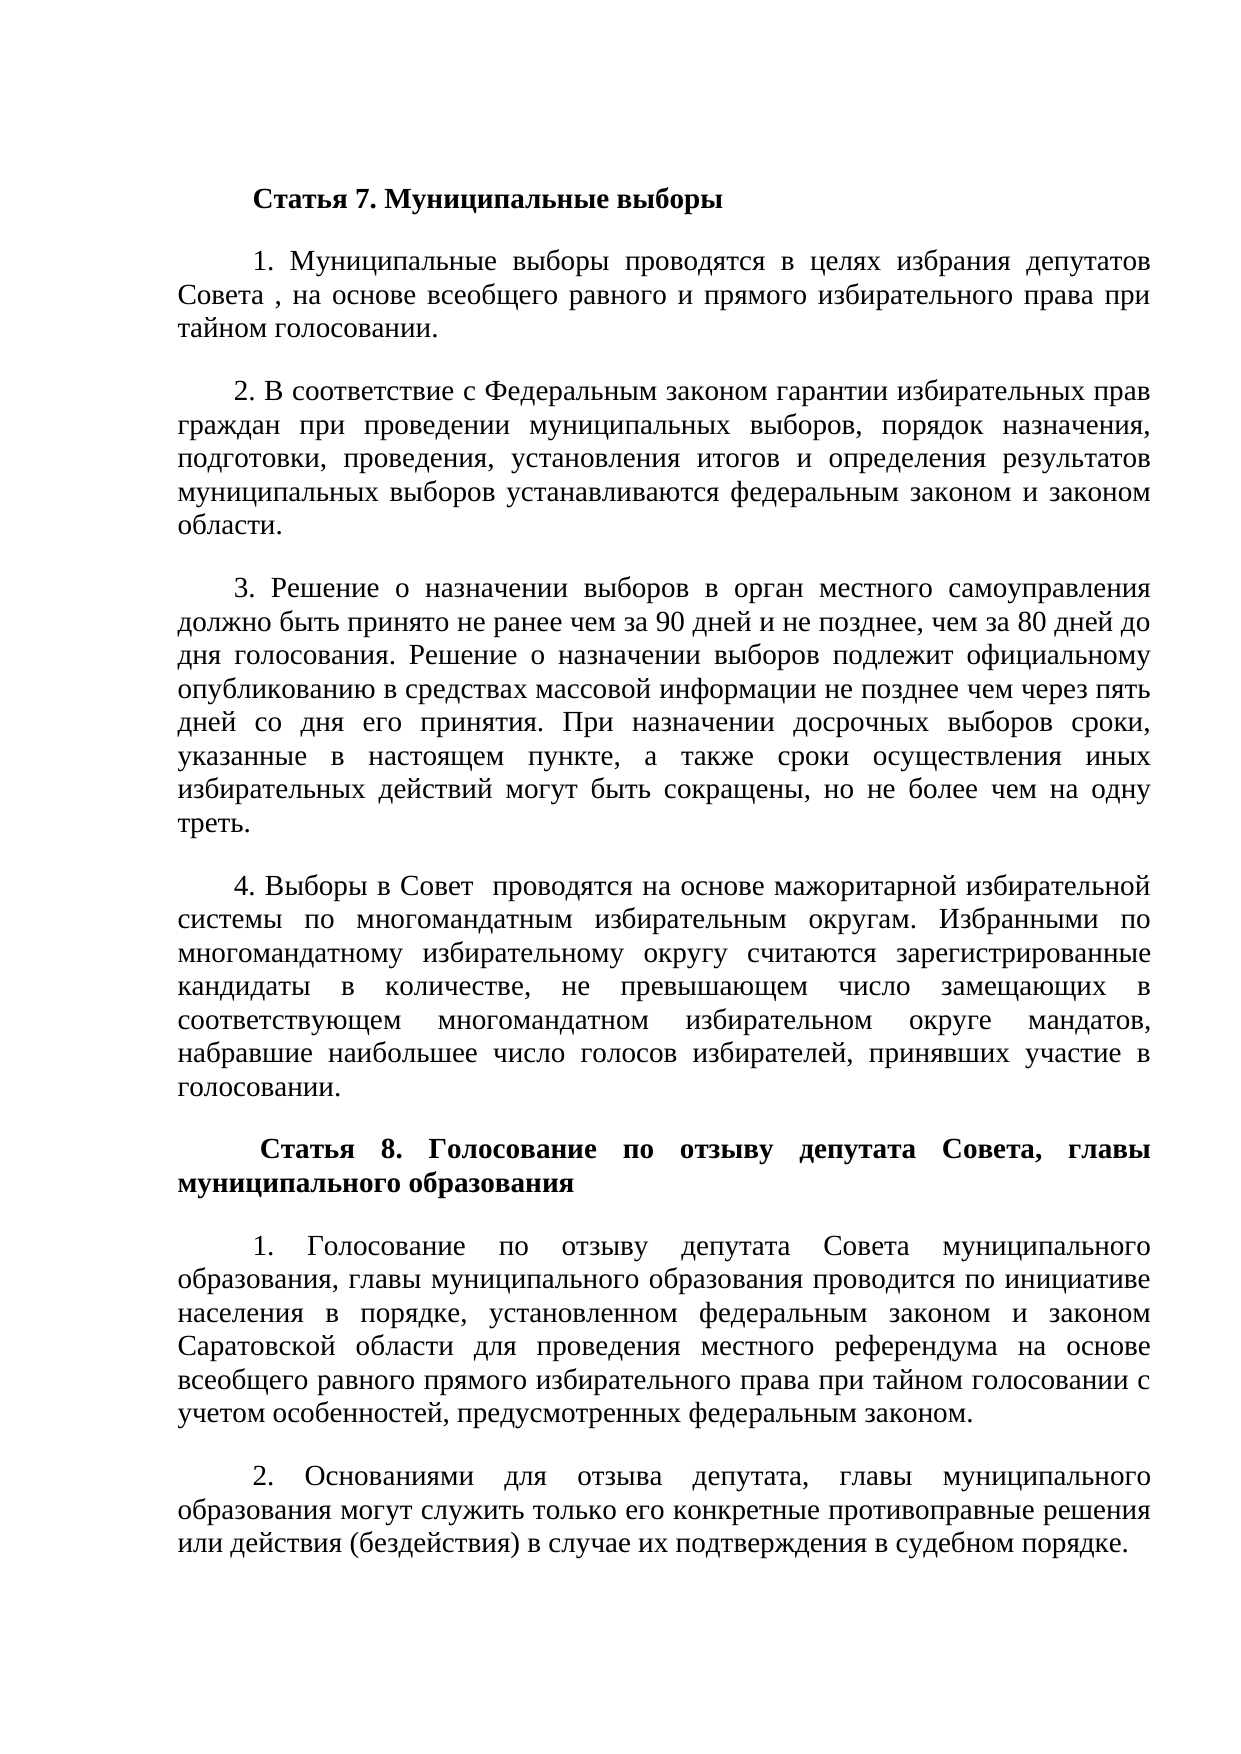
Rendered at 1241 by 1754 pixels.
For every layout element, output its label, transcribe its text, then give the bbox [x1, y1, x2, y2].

text 3. Решение о назначении выборов в орган местного самоуправления должно быть принято не ранее чем за 90 дней и не позднее, чем за 80 дней до дня голосования. Решение о назначении выборов подлежит официальному опубликованию в средствах массовой информации не позднее чем через пять дней со дня его принятия. При назначении досрочных выборов сроки, указанные в настоящем пункте, а также сроки осуществления иных избирательных действий могут быть сокращены, но не более чем на одну треть. [177, 570, 1152, 838]
text 1. Голосование по отзыву депутата Совета муниципального образования, главы муниципального образования проводится по инициативе населения в порядке, установленном федеральным законом и законом Саратовской области для проведения местного референдума на основе всеобщего равного прямого избирательного права при тайном голосовании с учетом особенностей, предусмотренных федеральным законом. [177, 1228, 1152, 1429]
text Статья 7. Муниципальные выборы [177, 181, 1152, 214]
text 2. Основаниями для отзыва депутата, главы муниципального образования могут служить только его конкретные противоправные решения или действия (бездействия) в случае их подтверждения в судебном порядке. [177, 1458, 1152, 1559]
text 1. Муниципальные выборы проводятся в целях избрания депутатов Совета , на основе всеобщего равного и прямого избирательного права при тайном голосовании. [177, 243, 1152, 344]
text 2. В соответствие с Федеральным законом гарантии избирательных прав граждан при проведении муниципальных выборов, порядок назначения, подготовки, проведения, установления итогов и определения результатов муниципальных выборов устанавливаются федеральным законом и законом области. [177, 373, 1152, 541]
text Статья 8. Голосование по отзыву депутата Совета, главы муниципального образования [177, 1132, 1152, 1199]
text 4. Выборы в Совет проводятся на основе мажоритарной избирательной системы по многомандатным избирательным округам. Избранными по многомандатному избирательному округу считаются зарегистрированные кандидаты в количестве, не превышающем число замещающих в соответствующем многомандатном избирательном округе мандатов, набравшие наибольшее число голосов избирателей, принявших участие в голосовании. [177, 868, 1152, 1102]
